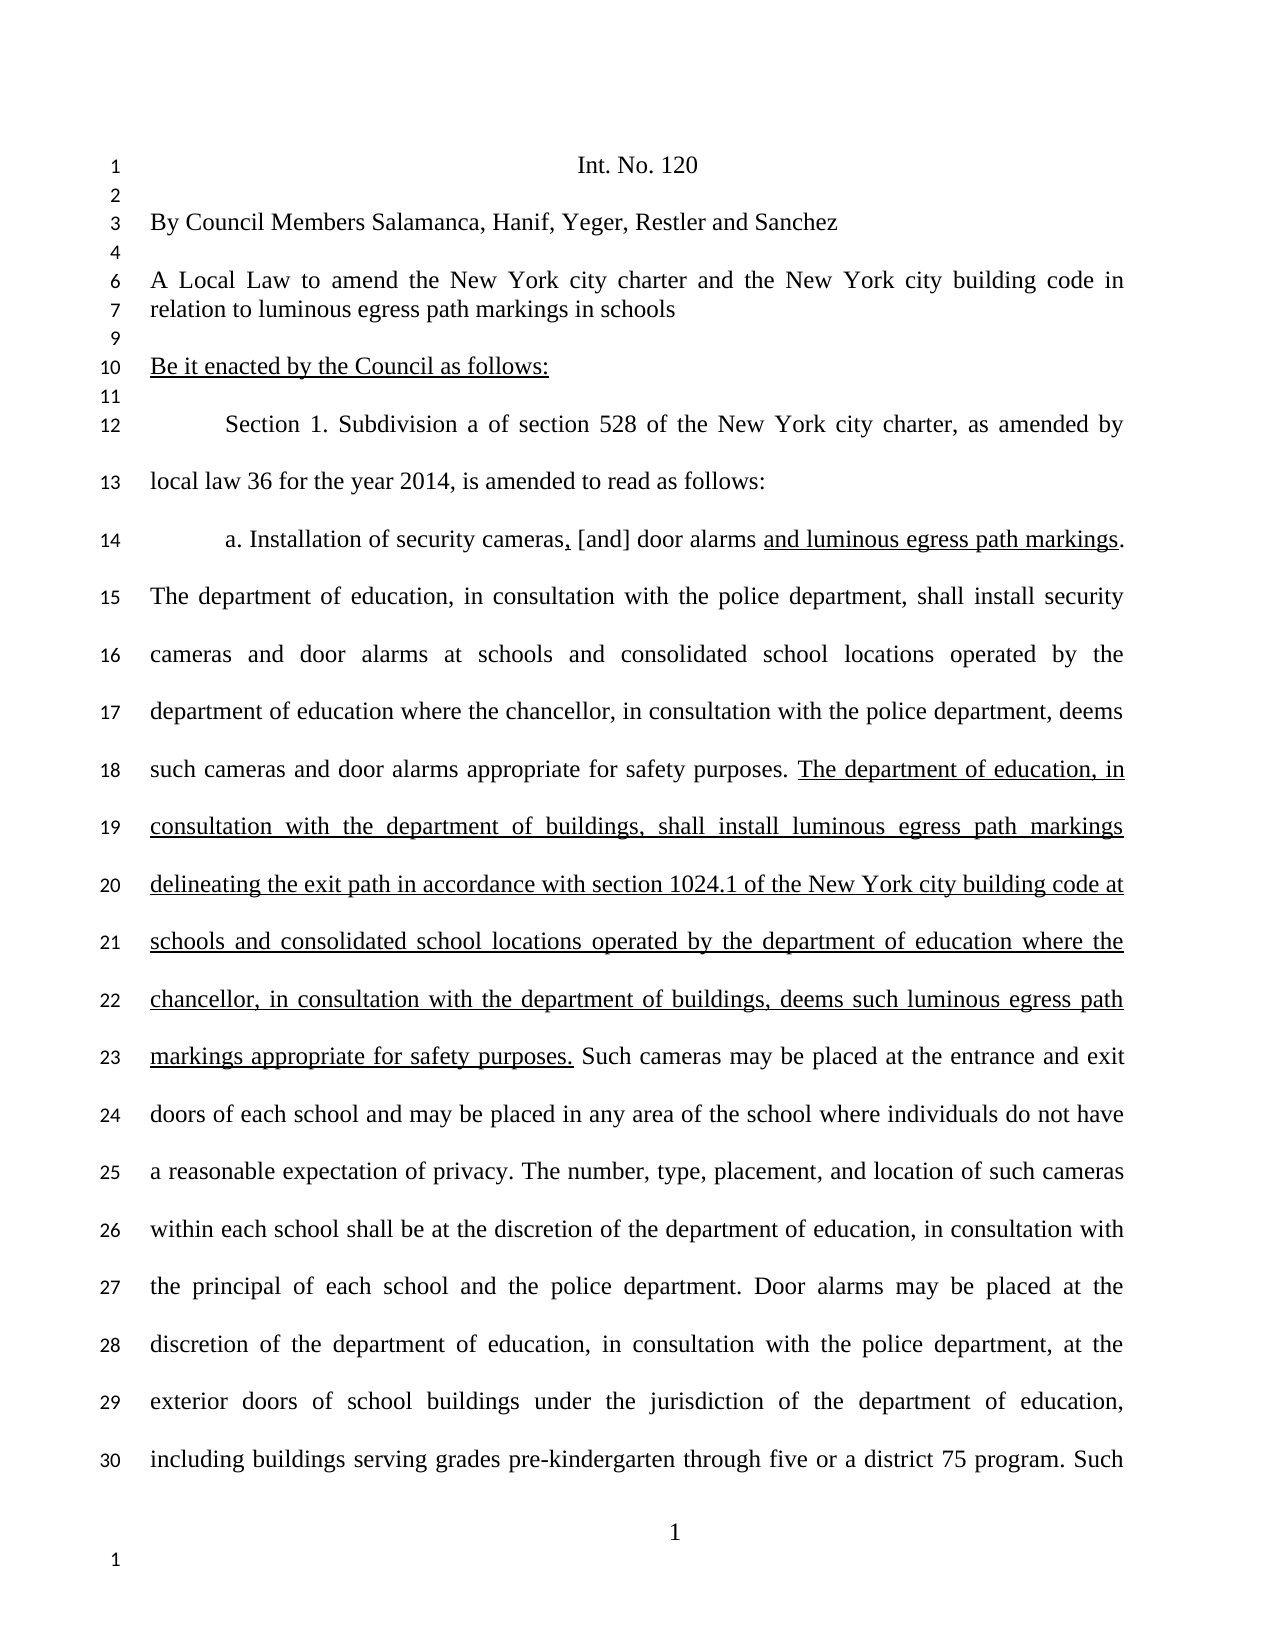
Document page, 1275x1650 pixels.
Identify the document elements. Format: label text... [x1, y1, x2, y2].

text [150, 524, 1125, 1472]
text Int. No. 120 [150, 150, 1125, 179]
text Section 1. Subdivision a of section 528 of the New York city charter, as amended by local law 36 for the year 2014, is amended to read as follows: [150, 409, 1125, 495]
text A Local Law to amend the New York city charter and the New York city building code in relation to luminous egress path markings in schools [150, 265, 1125, 322]
text By Council Members Salamanca, Hanif, Yeger, Restler and Sanchez [150, 207, 1125, 236]
text Be it enacted by the Council as follows: [150, 351, 1125, 380]
